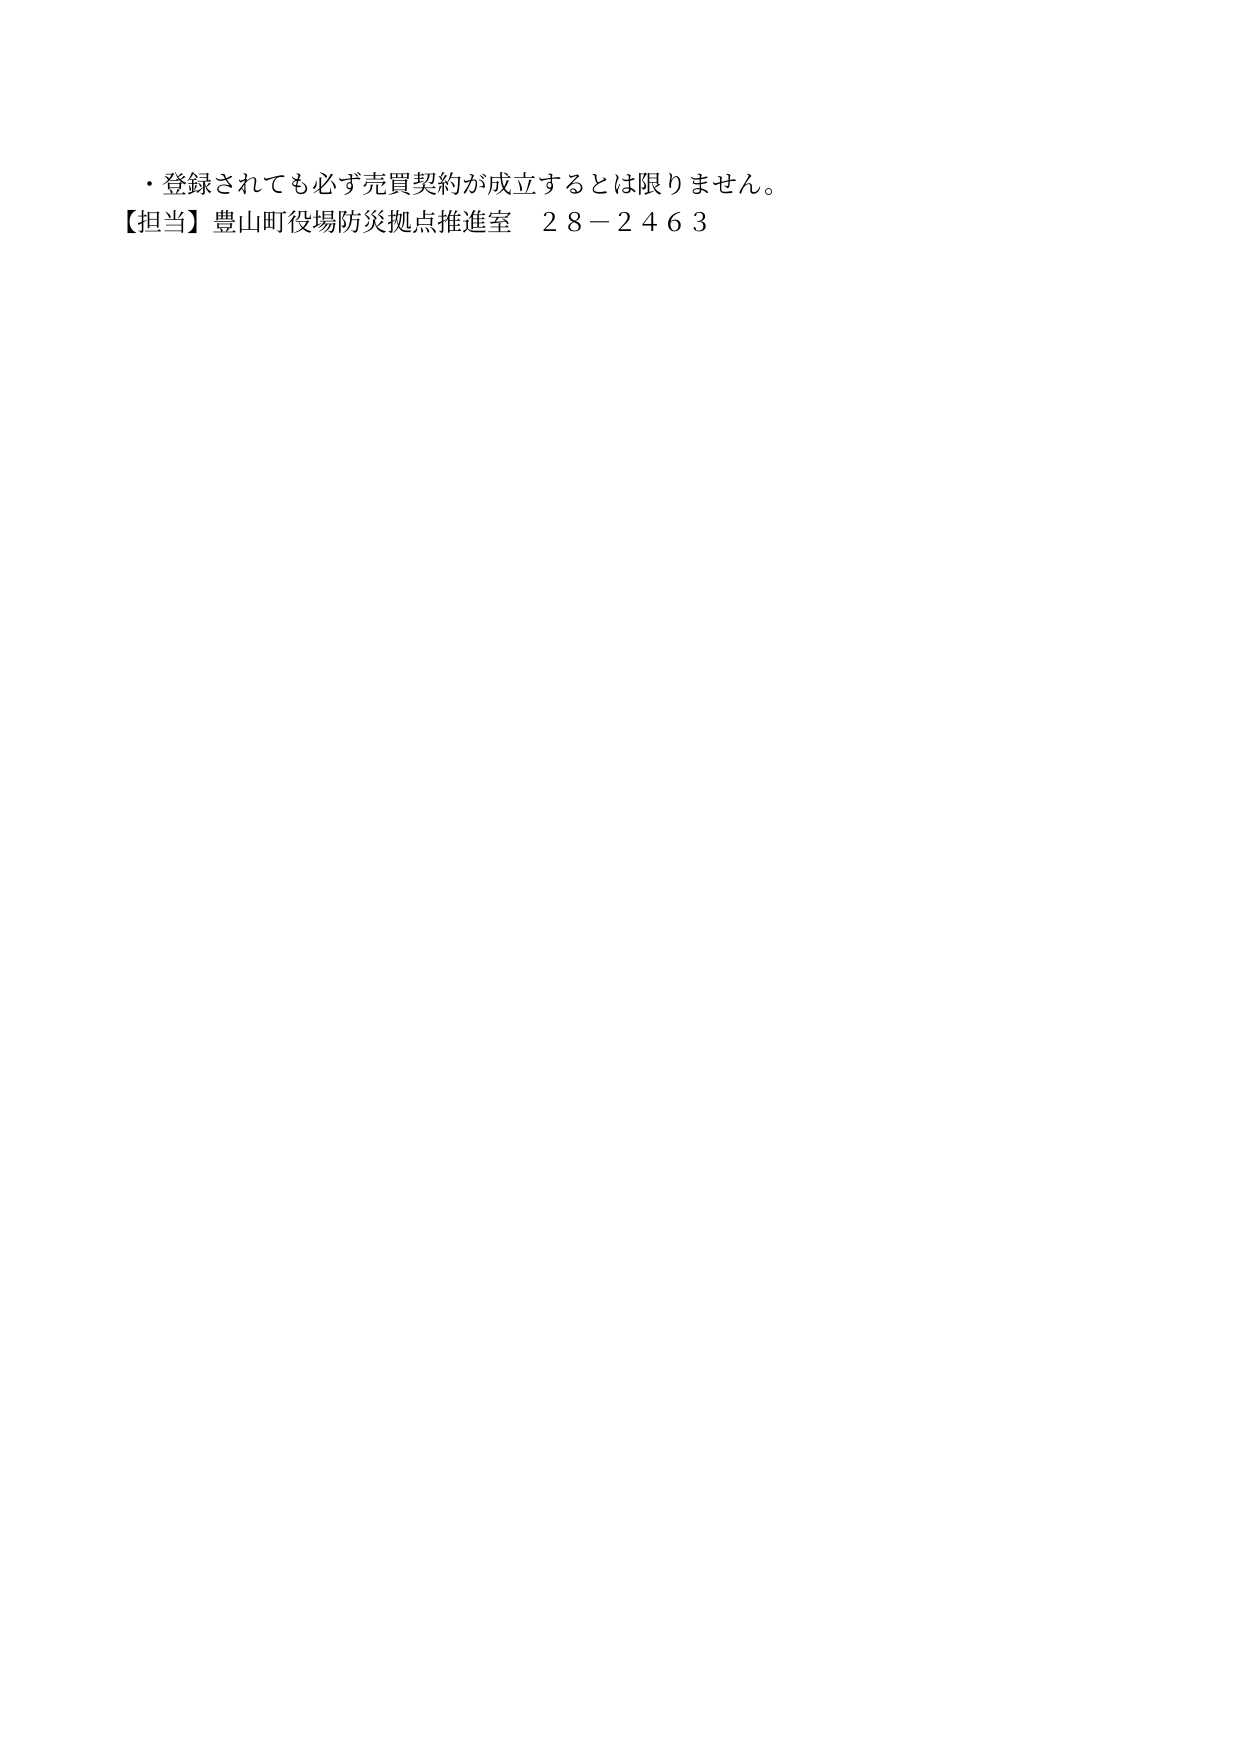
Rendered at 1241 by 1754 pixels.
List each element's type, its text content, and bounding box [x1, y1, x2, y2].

text ・登録されても必ず売買契約が成立するとは限りません。 [112, 164, 1128, 202]
text 【担当】豊山町役場防災拠点推進室 ２８－２４６３ [112, 202, 1128, 239]
